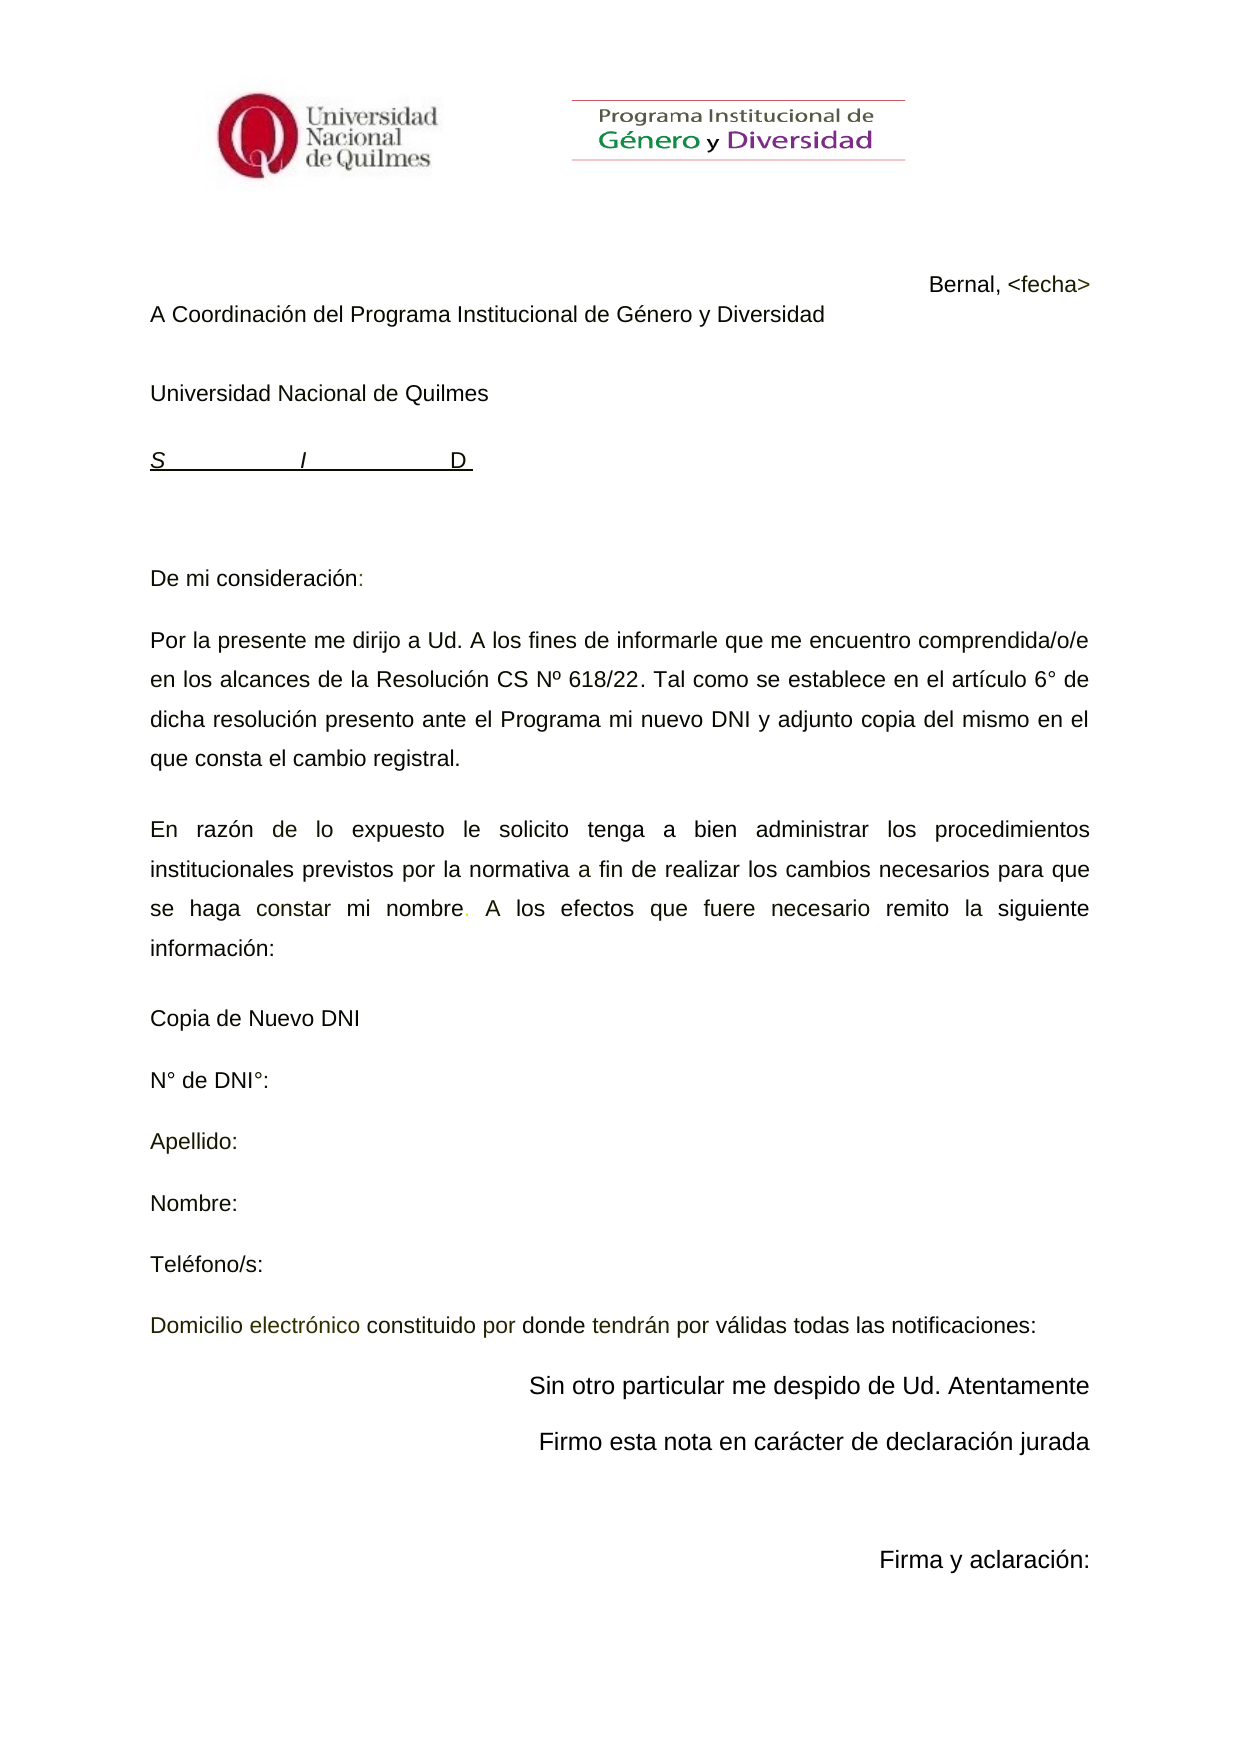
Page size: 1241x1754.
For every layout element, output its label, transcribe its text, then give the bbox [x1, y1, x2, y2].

text Universidad Nacional de Quilmes [150, 380, 1090, 406]
text Teléfono/s: [150, 1251, 1090, 1277]
text Por la presente me dirijo a Ud. A los fines de informarle que me encuentro comprendida/o/e en los alcances de la Resolución CS Nº 618/22. Tal como se establece en el artículo 6° de dicha resolución presento ante el Programa mi nuevo DNI y adjunto copia del mismo en el que consta el cambio registral. [150, 627, 1090, 772]
picture [150, 75, 964, 191]
text N° de DNI°: [150, 1067, 1090, 1093]
text De mi consideración: [150, 565, 1090, 592]
text Copia de Nuevo DNI [150, 1005, 1090, 1032]
text Bernal, <fecha> [150, 271, 1090, 297]
text En razón de lo expuesto le solicito tenga a bien administrar los procedimientos institucionales previstos por la normativa a fin de realizar los cambios necesarios para que se haga constar mi nombre. A los efectos que fuere necesario remito la siguiente información: [150, 816, 1090, 961]
text A Coordinación del Programa Institucional de Género y Diversidad [150, 301, 1090, 327]
text Firmo esta nota en carácter de declaración jurada [150, 1426, 1090, 1455]
text Apellido: [150, 1128, 1090, 1154]
text S I D [150, 447, 1090, 473]
text Firma y aclaración: [150, 1545, 1090, 1573]
text Domicilio electrónico constituido por donde tendrán por válidas todas las notificaciones: [150, 1312, 1090, 1339]
text Sin otro particular me despido de Ud. Atentamente [150, 1371, 1090, 1400]
text Nombre: [150, 1189, 1090, 1216]
